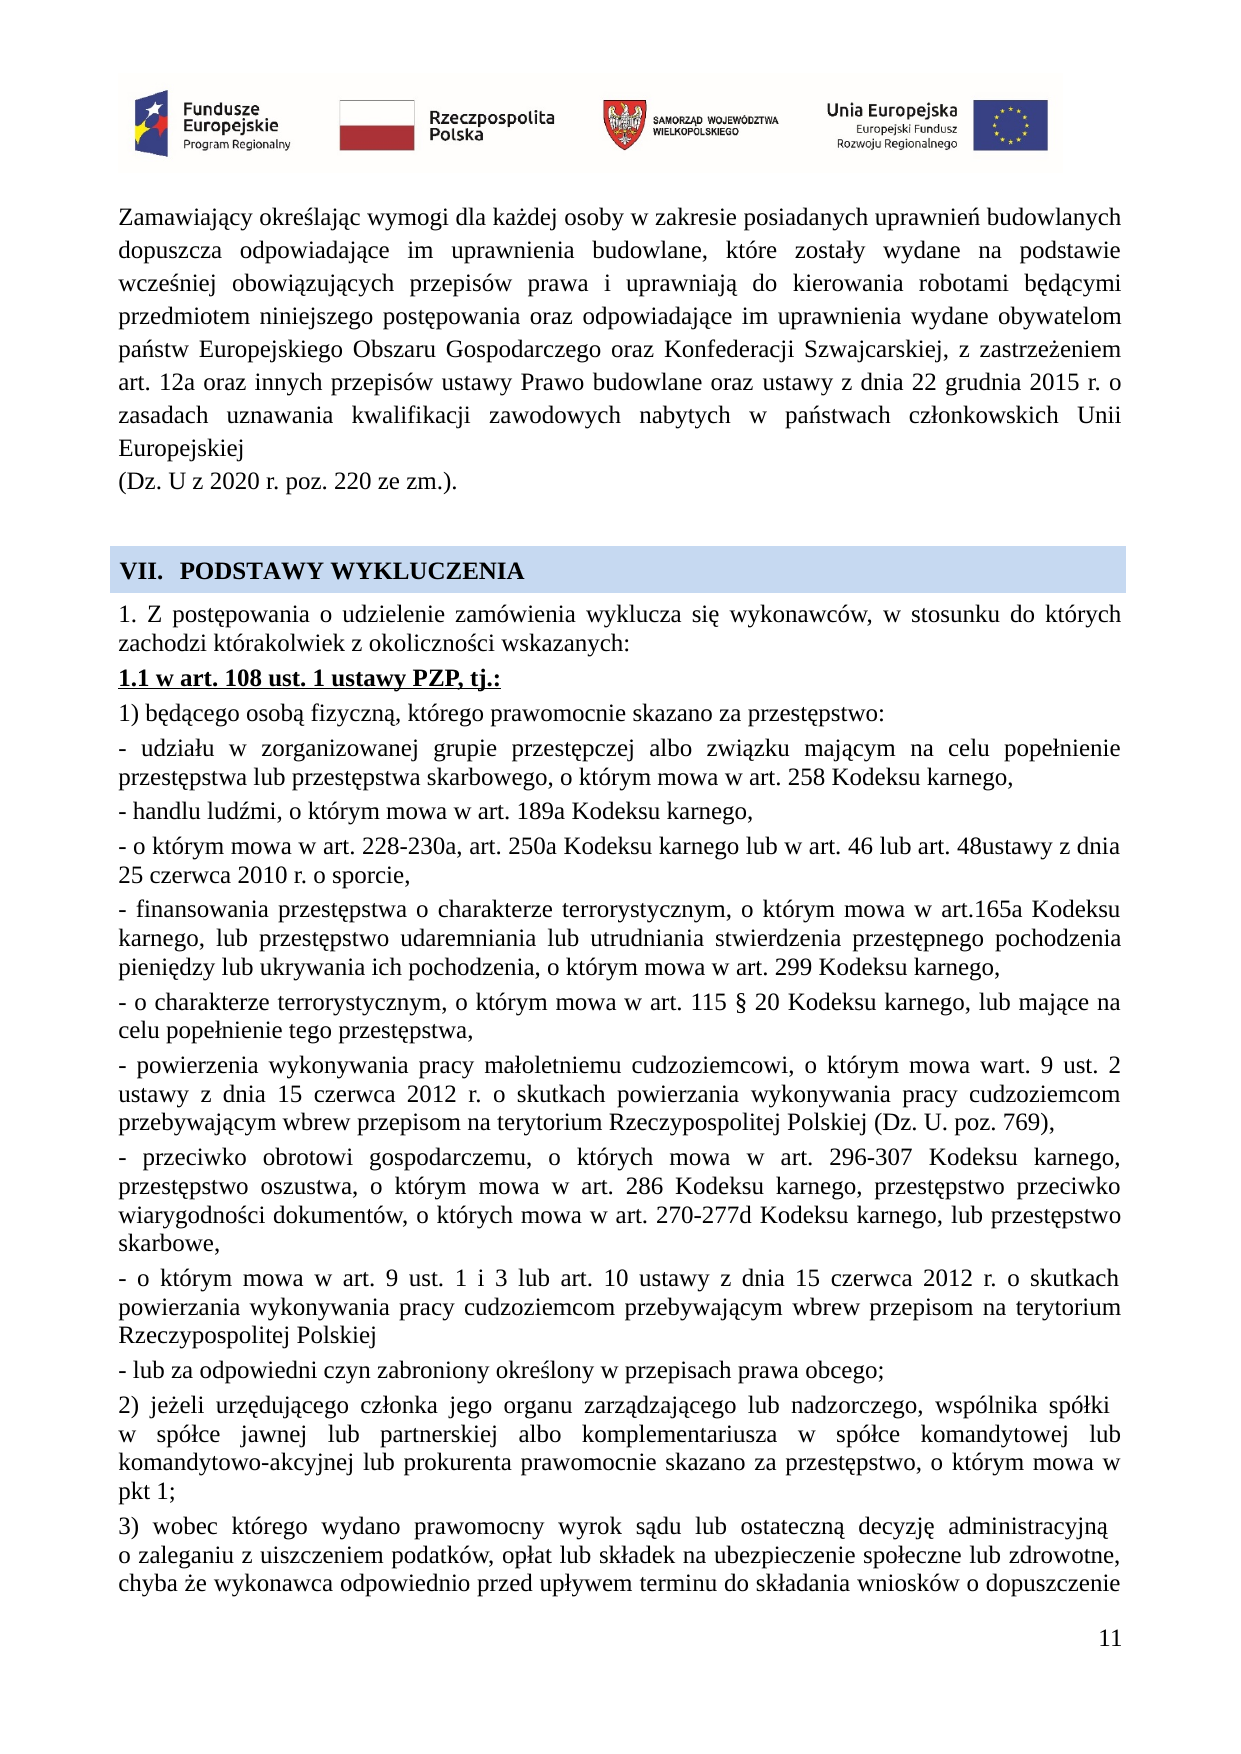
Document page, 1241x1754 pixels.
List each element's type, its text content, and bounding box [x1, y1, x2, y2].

text 1.1 w art. 108 ust. 1 ustawy PZP, tj.: [118, 663, 1122, 691]
text - handlu ludźmi, o którym mowa w art. 189a Kodeksu karnego, [118, 796, 1122, 825]
picture [118, 73, 1064, 173]
text 1) będącego osobą fizyczną, którego prawomocnie skazano za przestępstwo: [118, 698, 1122, 727]
text - przeciwko obrotowi gospodarczemu, o których mowa w art. 296-307 Kodeksu karnego, przestępstwo oszustwa, o którym mowa w art. 286 Kodeksu karnego, przestępstwo przeciwko wiarygodności dokumentów, o których mowa w art. 270-277d Kodeksu karnego, lub przestępstwo skarbowe, [118, 1142, 1122, 1257]
text - udziału w zorganizowanej grupie przestępczej albo związku mającym na celu popełnienie przestępstwa lub przestępstwa skarbowego, o którym mowa w art. 258 Kodeksu karnego, [118, 733, 1122, 790]
text - o którym mowa w art. 228-230a, art. 250a Kodeksu karnego lub w art. 46 lub art. 48ustawy z dnia 25 czerwca 2010 r. o sporcie, [118, 831, 1122, 888]
text Zamawiający określając wymogi dla każdej osoby w zakresie posiadanych uprawnień budowlanych dopuszcza odpowiadające im uprawnienia budowlane, które zostały wydane na podstawie wcześniej obowiązujących przepisów prawa i uprawniają do kierowania robotami będącymi przedmiotem niniejszego postępowania oraz odpowiadające im uprawnienia wydane obywatelom państw Europejskiego Obszaru Gospodarczego oraz Konfederacji Szwajcarskiej, z zastrzeżeniem art. 12a oraz innych przepisów ustawy Prawo budowlane oraz ustawy z dnia 22 grudnia 2015 r. o zasadach uznawania kwalifikacji zawodowych nabytych w państwach członkowskich Unii Europejskiej (Dz. U z 2020 r. poz. 220 ze zm.). [118, 202, 1122, 494]
text - o charakterze terrorystycznym, o którym mowa w art. 115 § 20 Kodeksu karnego, lub mające na celu popełnienie tego przestępstwa, [118, 987, 1122, 1044]
text 2) jeżeli urzędującego członka jego organu zarządzającego lub nadzorczego, wspólnika spółki w spółce jawnej lub partnerskiej albo komplementariusza w spółce komandytowej lub komandytowo-akcyjnej lub prokurenta prawomocnie skazano za przestępstwo, o którym mowa w pkt 1; [118, 1390, 1122, 1505]
text 1. Z postępowania o udzielenie zamówienia wyklucza się wykonawców, w stosunku do których zachodzi którakolwiek z okoliczności wskazanych: [118, 599, 1122, 657]
text - finansowania przestępstwa o charakterze terrorystycznym, o którym mowa w art.165a Kodeksu karnego, lub przestępstwo udaremniania lub utrudniania stwierdzenia przestępnego pochodzenia pieniędzy lub ukrywania ich pochodzenia, o którym mowa w art. 299 Kodeksu karnego, [118, 894, 1122, 981]
text - lub za odpowiedni czyn zabroniony określony w przepisach prawa obcego; [118, 1355, 1122, 1384]
text - powierzenia wykonywania pracy małoletniemu cudzoziemcowi, o którym mowa wart. 9 ust. 2 ustawy z dnia 15 czerwca 2012 r. o skutkach powierzania wykonywania pracy cudzoziemcom przebywającym wbrew przepisom na terytorium Rzeczypospolitej Polskiej (Dz. U. poz. 769), [118, 1050, 1122, 1136]
table_header VII. [110, 546, 164, 593]
table_header PODSTAWY WYKLUCZENIA [164, 546, 1126, 593]
text - o którym mowa w art. 9 ust. 1 i 3 lub art. 10 ustawy z dnia 15 czerwca 2012 r. o skutkach powierzania wykonywania pracy cudzoziemcom przebywającym wbrew przepisom na terytorium Rzeczypospolitej Polskiej [118, 1263, 1122, 1349]
